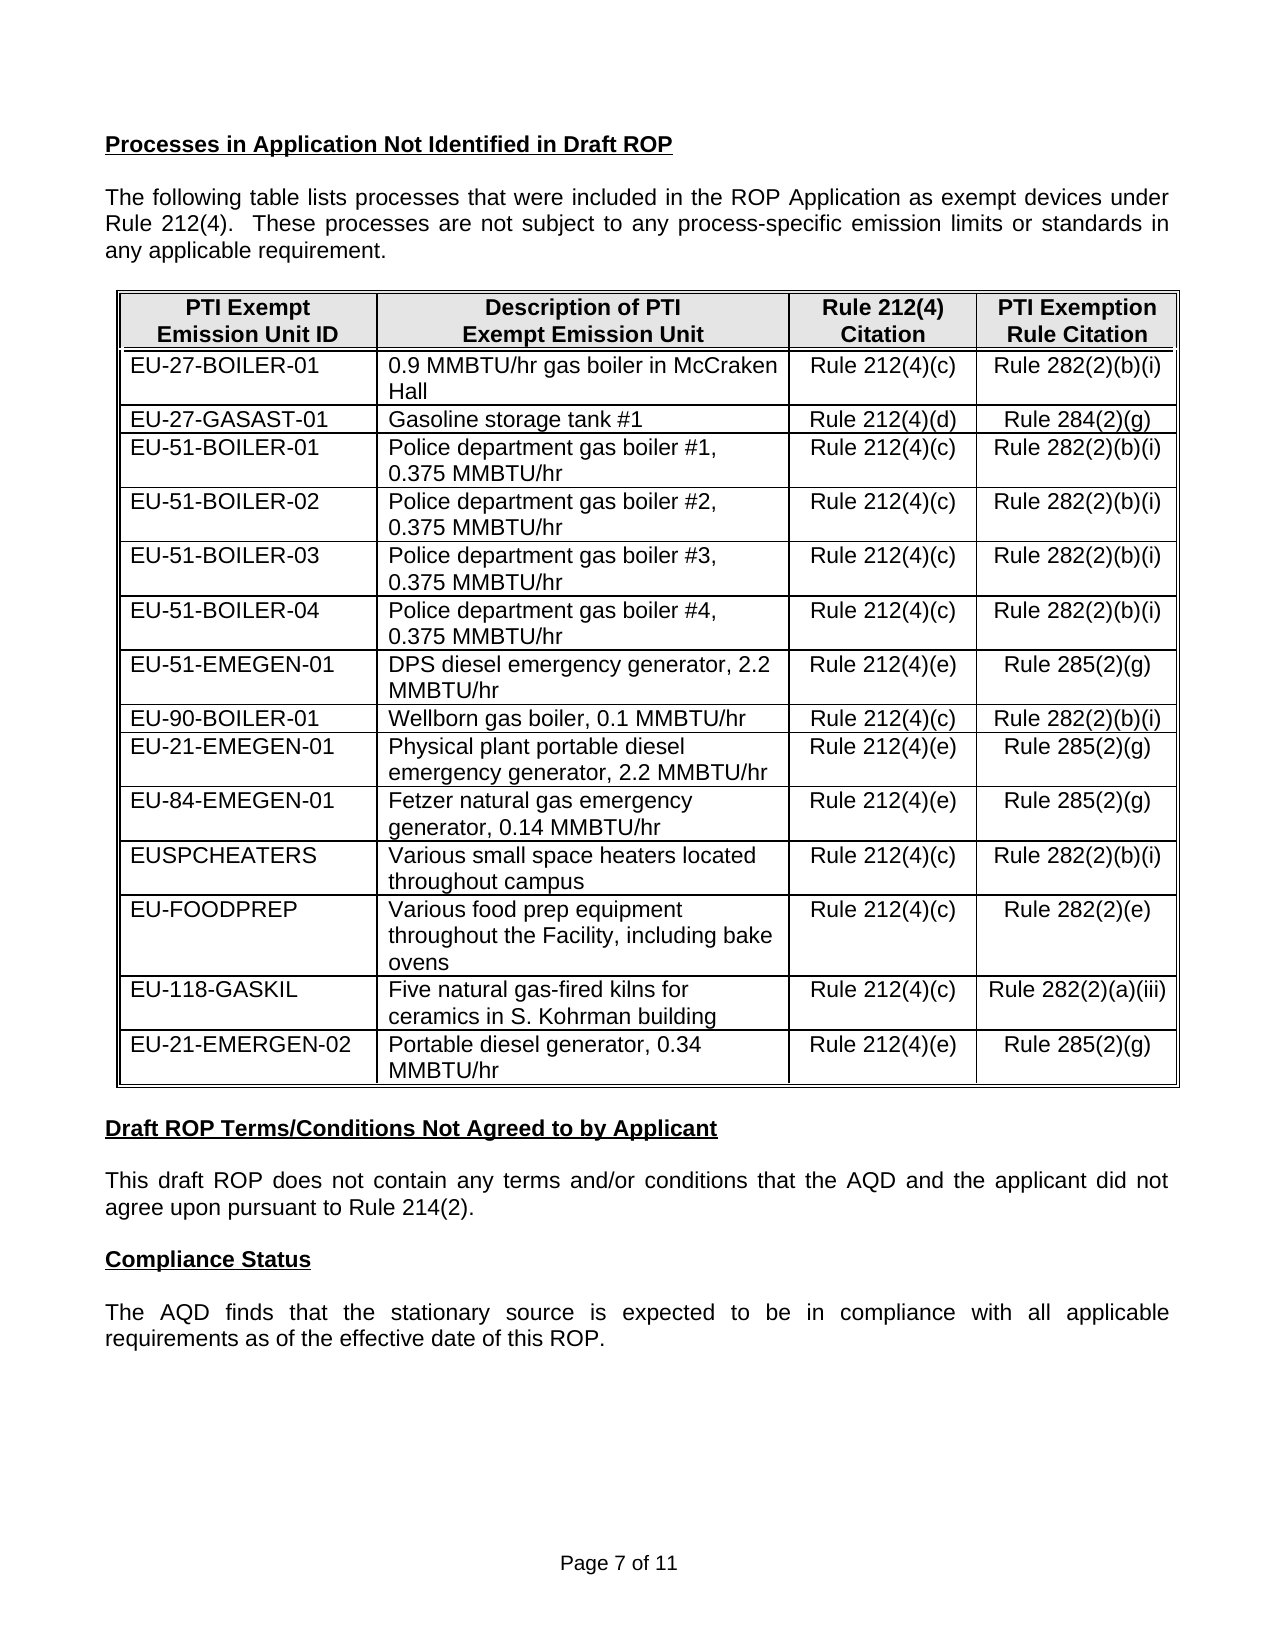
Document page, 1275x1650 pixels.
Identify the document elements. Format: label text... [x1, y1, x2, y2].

text Processes in Application Not Identified in Draft ROP [105, 131, 1170, 158]
table_cell Rule 282(2)(b)(i) [977, 842, 1176, 894]
text Draft ROP Terms/Conditions Not Agreed to by Applicant [105, 1114, 1170, 1141]
table_cell Rule 212(4)(e) [790, 787, 976, 840]
table_cell Rule 212(4)(c) [790, 434, 976, 486]
table_cell EU-51-EMEGEN-01 [121, 651, 376, 703]
table_cell Rule 285(2)(g) [977, 733, 1176, 786]
table_cell EU-51-BOILER-03 [121, 542, 376, 595]
table_cell Rule 285(2)(g) [977, 651, 1176, 703]
table_cell EU-21-EMERGEN-02 [121, 1031, 376, 1083]
table_cell Rule 212(4)(d) [790, 406, 976, 432]
table_cell Rule 212(4)(c) [790, 896, 976, 975]
table_cell Rule 285(2)(g) [977, 787, 1176, 840]
table_header Description of PTI Exempt Emission Unit [378, 294, 788, 347]
table_cell Physical plant portable diesel emergency generator, 2.2 MMBTU/hr [378, 733, 788, 786]
table_cell Rule 282(2)(b)(i) [977, 488, 1176, 541]
table_cell Police department gas boiler #1, 0.375 MMBTU/hr [378, 434, 788, 486]
table_cell Rule 282(2)(e) [977, 896, 1176, 975]
table_cell 0.9 MMBTU/hr gas boiler in McCraken Hall [378, 352, 788, 404]
table_cell Rule 212(4)(c) [790, 597, 976, 649]
table_cell Rule 282(2)(b)(i) [977, 705, 1176, 731]
table_cell Fetzer natural gas emergency generator, 0.14 MMBTU/hr [378, 787, 788, 840]
table_cell Rule 282(2)(b)(i) [977, 542, 1176, 595]
table_cell EU-FOODPREP [121, 896, 376, 975]
table_cell EU-27-GASAST-01 [121, 406, 376, 432]
text The AQD finds that the stationary source is expected to be in compliance with all applicable requirements as of the effective date of this ROP. [105, 1299, 1170, 1352]
table_cell Rule 282(2)(b)(i) [977, 434, 1176, 486]
table_cell Rule 212(4)(e) [790, 733, 976, 786]
table_cell EU-84-EMEGEN-01 [121, 787, 376, 840]
table_header Rule 212(4) Citation [790, 294, 976, 347]
table_cell EU-90-BOILER-01 [121, 705, 376, 731]
table_cell Five natural gas-fired kilns for ceramics in S. Kohrman building [378, 977, 788, 1029]
table_cell Rule 212(4)(c) [790, 542, 976, 595]
table_cell Various food prep equipment throughout the Facility, including bake ovens [378, 896, 788, 975]
table_cell EU-51-BOILER-01 [121, 434, 376, 486]
table_cell Police department gas boiler #4, 0.375 MMBTU/hr [378, 597, 788, 649]
text This draft ROP does not contain any terms and/or conditions that the AQD and the applicant did not agree upon pursuant to Rule 214(2). [105, 1167, 1170, 1220]
text The following table lists processes that were included in the ROP Application as exempt devices under Rule 212(4). These processes are not subject to any process-specific emission limits or standards in any applicable requirement. [105, 184, 1170, 263]
table_cell Rule 282(2)(b)(i) [977, 347, 1178, 404]
table_cell Rule 284(2)(g) [977, 406, 1176, 432]
table_cell Police department gas boiler #3, 0.375 MMBTU/hr [378, 542, 788, 595]
table_cell Portable diesel generator, 0.34 MMBTU/hr [378, 1031, 788, 1083]
table_cell EU-27-BOILER-01 [119, 347, 376, 404]
table_cell EU-51-BOILER-02 [121, 488, 376, 541]
table_cell EU-51-BOILER-04 [121, 597, 376, 649]
table_cell Rule 212(4)(e) [790, 651, 976, 703]
table_cell Rule 212(4)(c) [790, 842, 976, 894]
table_header PTI Exemption Rule Citation [977, 294, 1176, 347]
table_cell EU-118-GASKIL [121, 977, 376, 1029]
text Compliance Status [105, 1246, 1170, 1273]
table_cell DPS diesel emergency generator, 2.2 MMBTU/hr [378, 651, 788, 703]
table_cell Rule 212(4)(c) [790, 488, 976, 541]
table_cell Gasoline storage tank #1 [378, 406, 788, 432]
table_cell Various small space heaters located throughout campus [378, 842, 788, 894]
table_cell Wellborn gas boiler, 0.1 MMBTU/hr [378, 705, 788, 731]
table_cell Rule 212(4)(c) [790, 705, 976, 731]
table_header PTI Exempt Emission Unit ID [121, 294, 376, 347]
table_cell EUSPCHEATERS [121, 842, 376, 894]
table_cell EU-21-EMEGEN-01 [121, 733, 376, 786]
table_cell Rule 285(2)(g) [977, 1031, 1176, 1083]
table_cell Rule 212(4)(c) [790, 977, 976, 1029]
table_cell Rule 282(2)(b)(i) [977, 597, 1176, 649]
table_cell Rule 212(4)(e) [790, 1031, 976, 1083]
table_cell Rule 282(2)(a)(iii) [977, 977, 1176, 1029]
table_cell Rule 212(4)(c) [790, 352, 976, 404]
table_cell Police department gas boiler #2, 0.375 MMBTU/hr [378, 488, 788, 541]
